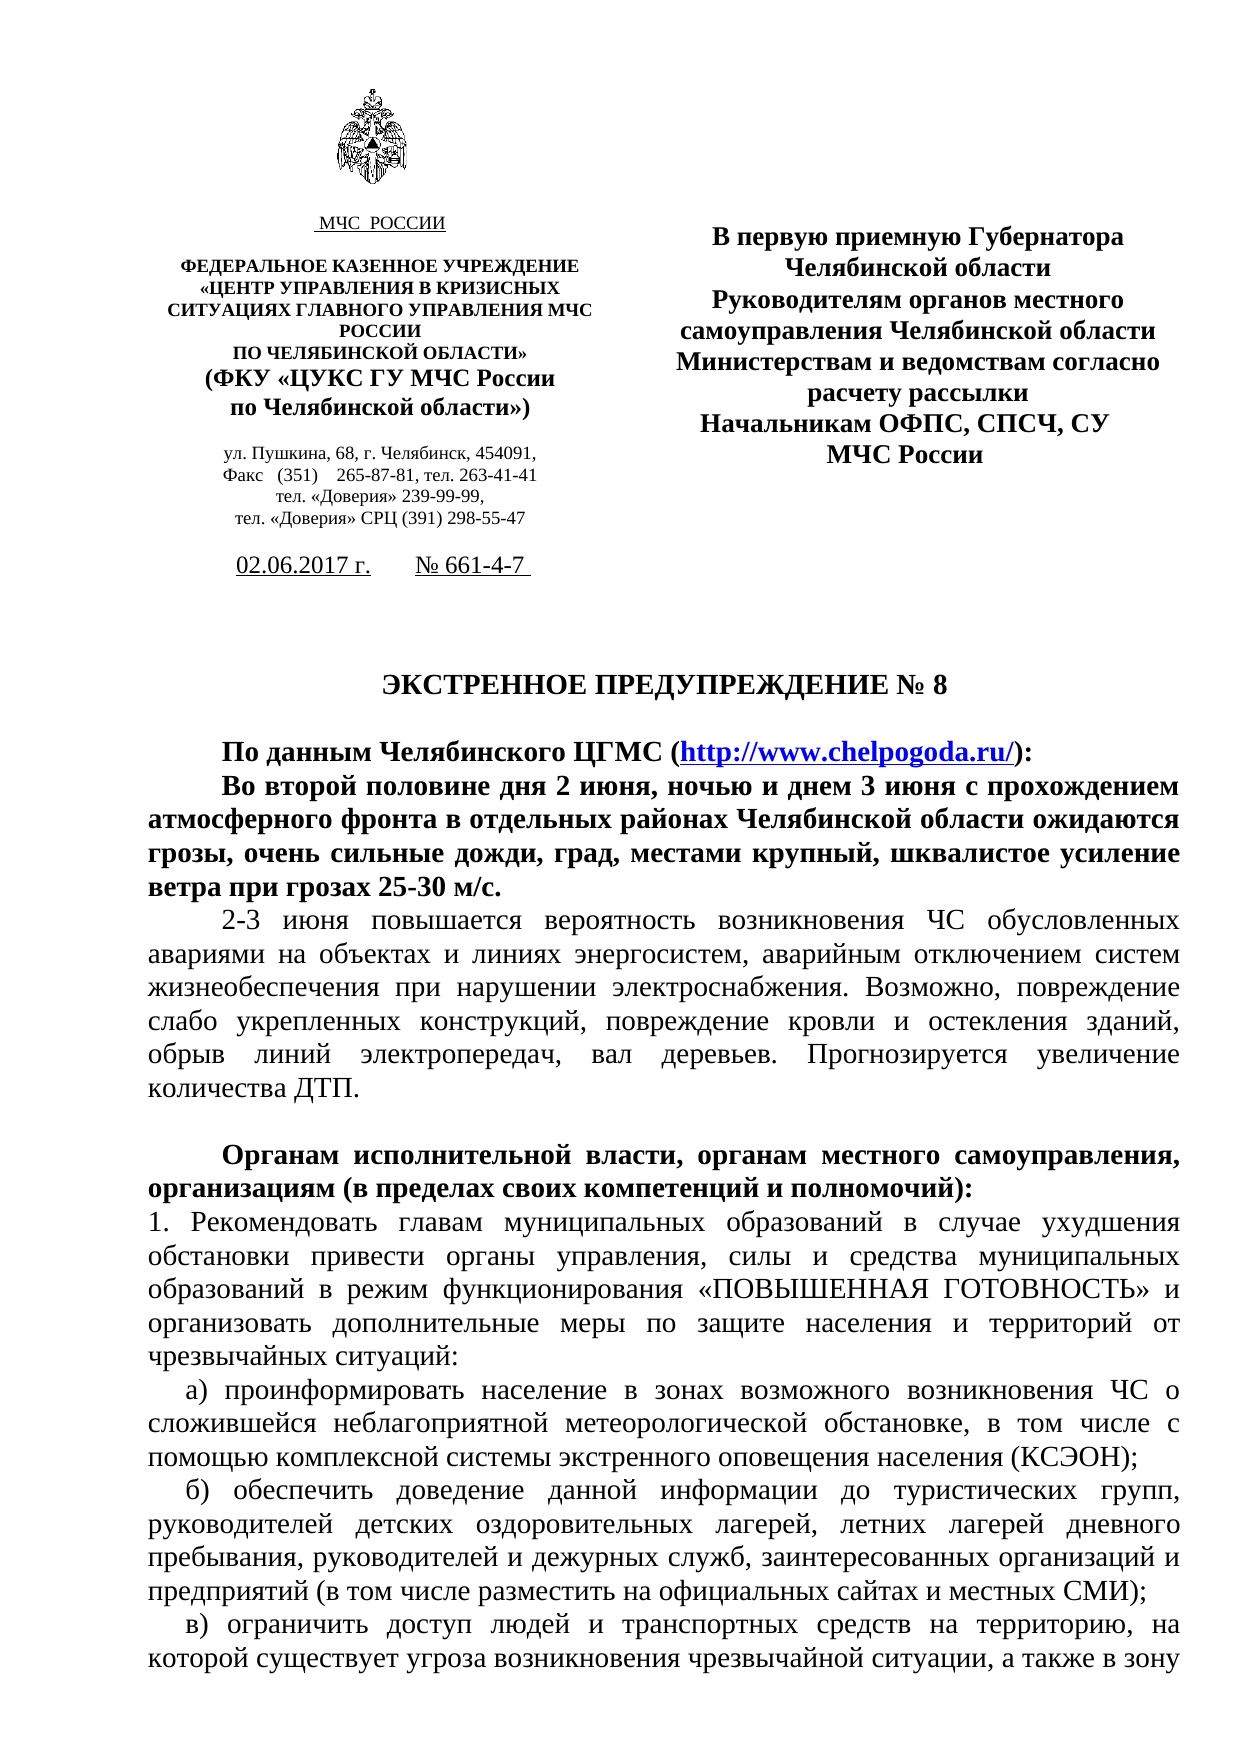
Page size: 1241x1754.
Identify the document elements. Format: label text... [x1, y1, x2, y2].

picture [337, 88, 407, 184]
text Во второй половине дня 2 июня, ночью и днем 3 июня с прохождением атмосферного фронта в отдельных районах Челябинской области ожидаются грозы, очень сильные дожди, град, местами крупный, шквалистое усиление ветра при грозах 25-30 м/с. [148, 768, 1181, 902]
text а) проинформировать население в зонах возможного возникновения ЧС о сложившейся неблагоприятной метеорологической обстановке, в том числе с помощью комплексной системы экстренного оповещения населения (КСЭОН); [148, 1372, 1181, 1472]
text ЭКСТРЕННОЕ ПРЕДУПРЕЖДЕНИЕ № 8 [148, 667, 1181, 701]
text Органам исполнительной власти, органам местного самоуправления, организациям (в пределах своих компетенций и полномочий): [148, 1137, 1181, 1204]
text По данным Челябинского ЦГМС (http://www.chelpogoda.ru/): [148, 734, 1181, 768]
table_cell МЧС РОССИИ ФЕДЕРАЛЬНОЕ КАЗЕННОЕ УЧРЕЖДЕНИЕ «ЦЕНТР УПРАВЛЕНИЯ В КРИЗИСНЫХ СИТУАЦИЯХ ГЛАВНОГО УПРАВЛЕНИЯ МЧС РОССИИ ПО ЧЕЛЯБИНСКОЙ ОБЛАСТИ» (ФКУ «ЦУКС ГУ МЧС России по Челябинской области») ул. Пушкина, . Челябинск, 454091, Факс (351) 265-87-81, тел. 263-41-41 тел. «Доверия» 239-99-99, тел. «Доверия» СРЦ (391) 298-55-47 02.06.2017 г. № 661-4-7 [129, 212, 631, 634]
text 2-3 июня повышается вероятность возникновения ЧС обусловленных авариями на объектах и линиях энергосистем, аварийным отключением систем жизнеобеспечения при нарушении электроснабжения. Возможно, повреждение слабо укрепленных конструкций, повреждение кровли и остекления зданий, обрыв линий электропередач, вал деревьев. Прогнозируется увеличение количества ДТП. [148, 902, 1181, 1103]
table_header [129, 89, 631, 212]
table_header В первую приемную Губернатора Челябинской области Руководителям органов местного самоуправления Челябинской области Министерствам и ведомствам согласно расчету рассылки Начальникам ОФПС, СПСЧ, СУ МЧС России [631, 89, 1179, 634]
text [148, 1607, 1181, 1674]
text 1. Рекомендовать главам муниципальных образований в случае ухудшения обстановки привести органы управления, силы и средства муниципальных образований в режим функционирования «ПОВЫШЕННАЯ ГОТОВНОСТЬ» и организовать дополнительные меры по защите населения и территорий от чрезвычайных ситуаций: [148, 1204, 1181, 1372]
text б) обеспечить доведение данной информации до туристических групп, руководителей детских оздоровительных лагерей, летних лагерей дневного пребывания, руководителей и дежурных служб, заинтересованных организаций и предприятий (в том числе разместить на официальных сайтах и местных СМИ); [148, 1472, 1181, 1607]
